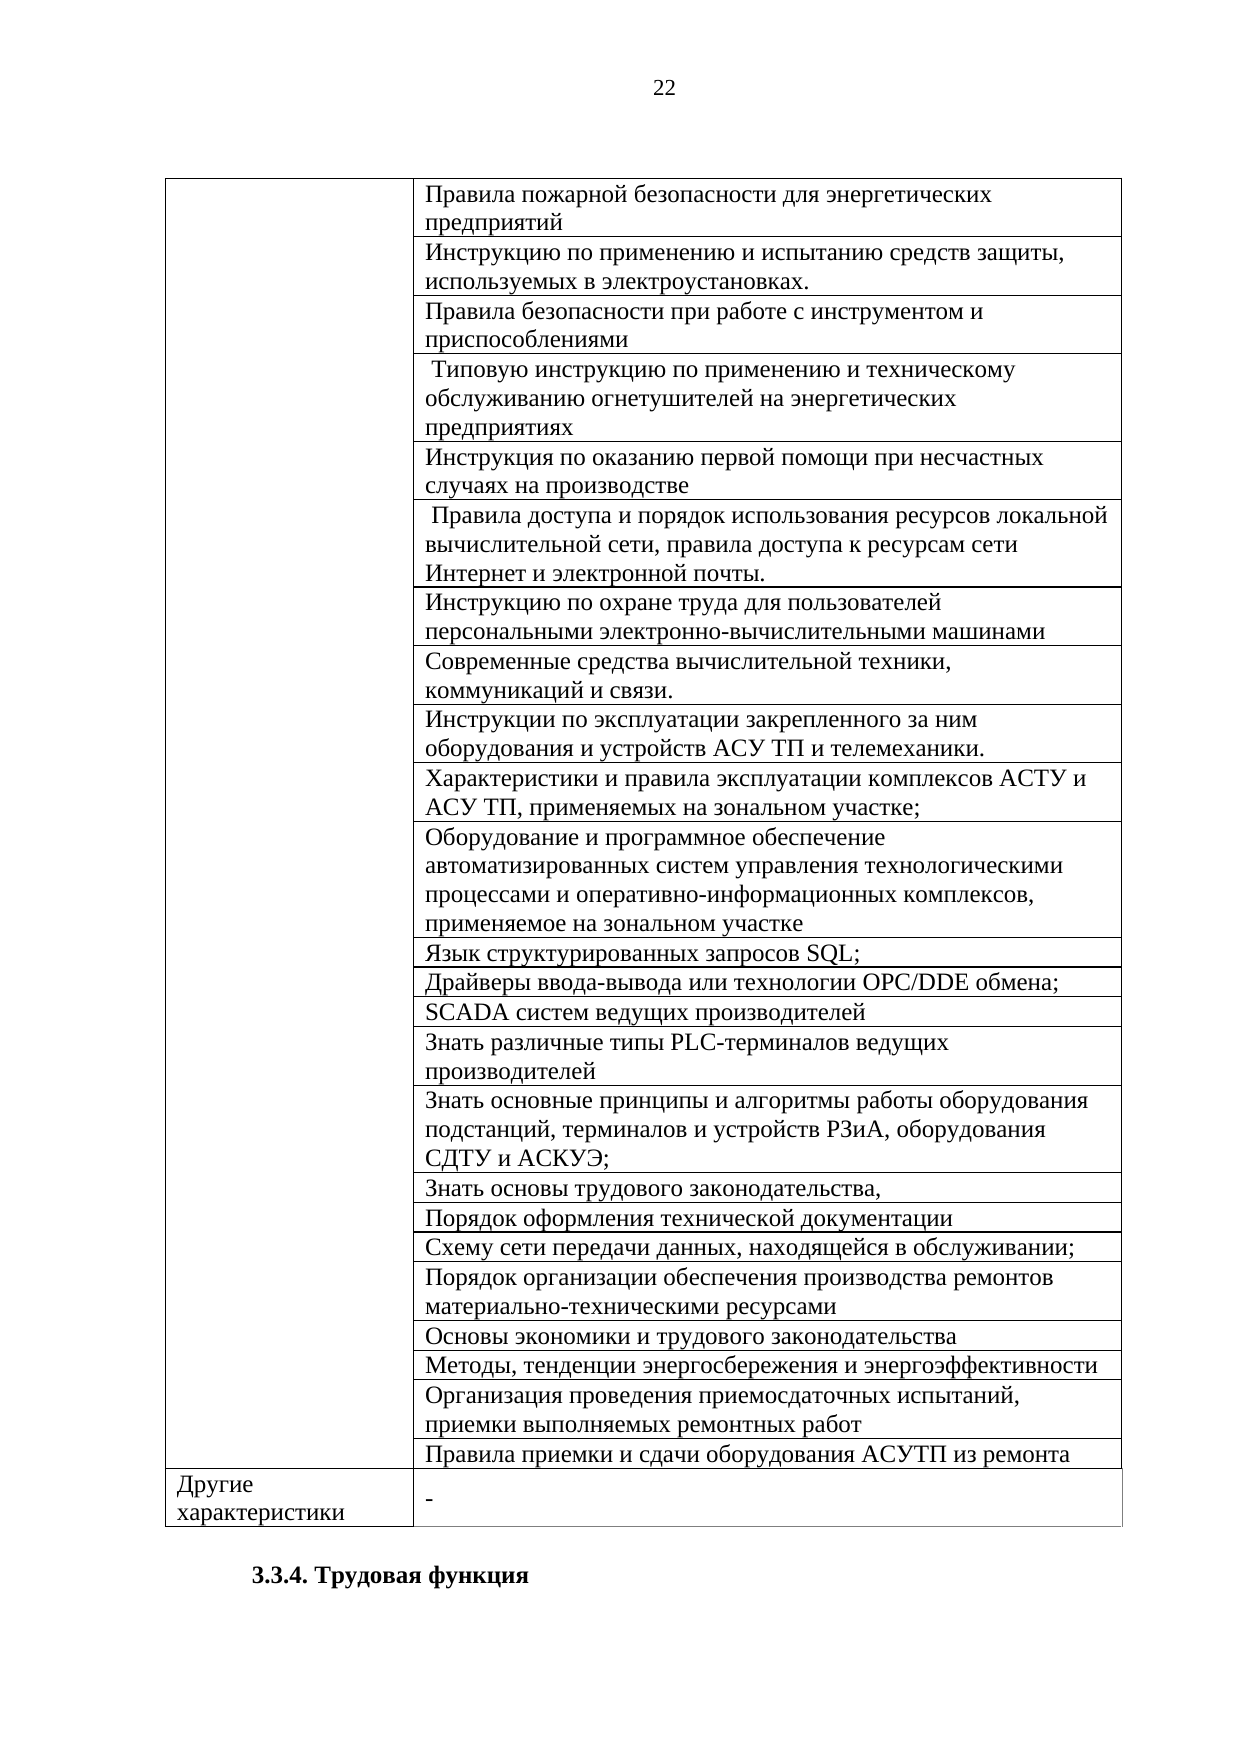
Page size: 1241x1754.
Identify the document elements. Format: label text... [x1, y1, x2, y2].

table_cell Характеристики и правила эксплуатации комплексов АСТУ и АСУ ТП, применяемых на зональном участке; [414, 763, 1121, 821]
table_cell Инструкция по оказанию первой помощи при несчастных случаях на производстве [414, 442, 1121, 499]
table_cell Типовую инструкцию по применению и техническому обслуживанию огнетушителей на энергетических предприятиях [414, 354, 1121, 441]
table_cell Инструкцию по применению и испытанию средств защиты, используемых в электроустановках. [414, 237, 1121, 295]
table_cell Порядок организации обеспечения производства ремонтов материально-техническими ресурсами [414, 1262, 1121, 1320]
table_cell Знать основные принципы и алгоритмы работы оборудования подстанций, терминалов и устройств РЗиА, оборудования СДТУ и АСКУЭ; [414, 1086, 1121, 1172]
table_cell Инструкцию по охране труда для пользователей персональными электронно-вычислительными машинами [414, 588, 1121, 645]
table_cell - [414, 1469, 1122, 1526]
table_cell Правила безопасности при работе с инструментом и приспособлениями [414, 296, 1121, 353]
table_cell Организация проведения приемосдаточных испытаний, приемки выполняемых ремонтных работ [414, 1380, 1121, 1438]
table_cell Схему сети передачи данных, находящейся в обслуживании; [414, 1233, 1121, 1261]
table_cell Основы экономики и трудового законодательства [414, 1321, 1121, 1349]
table_cell Современные средства вычислительной техники, коммуникаций и связи. [414, 646, 1121, 703]
table_cell Порядок оформления технической документации [414, 1203, 1121, 1231]
table_cell Правила доступа и порядок использования ресурсов локальной вычислительной сети, правила доступа к ресурсам сети Интернет и электронной почты. [414, 500, 1121, 586]
table_cell SCADA систем ведущих производителей [414, 997, 1121, 1026]
table_cell Язык структурированных запросов SQL; [414, 938, 1121, 966]
table_cell 3.3.4. Трудовая функция [165, 1527, 1052, 1626]
table_cell Оборудование и программное обеспечение автоматизированных систем управления технологическими процессами и оперативно-информационных комплексов, применяемое на зональном участке [414, 822, 1121, 937]
table_cell Другие характеристики [166, 1469, 413, 1526]
table_cell Знать основы трудового законодательства, [414, 1173, 1121, 1202]
table_cell Методы, тенденции энергосбережения и энергоэффективности [414, 1351, 1121, 1379]
table_cell Правила пожарной безопасности для энергетических предприятий [414, 179, 1121, 236]
table_cell Инструкции по эксплуатации закрепленного за ним оборудования и устройств АСУ ТП и телемеханики. [414, 705, 1121, 762]
table_cell Знать различные типы PLC-терминалов ведущих производителей [414, 1027, 1121, 1084]
table_cell Правила приемки и сдачи оборудования АСУТП из ремонта [414, 1439, 1121, 1468]
table_cell Драйверы ввода-вывода или технологии OPC/DDE обмена; [414, 968, 1121, 996]
